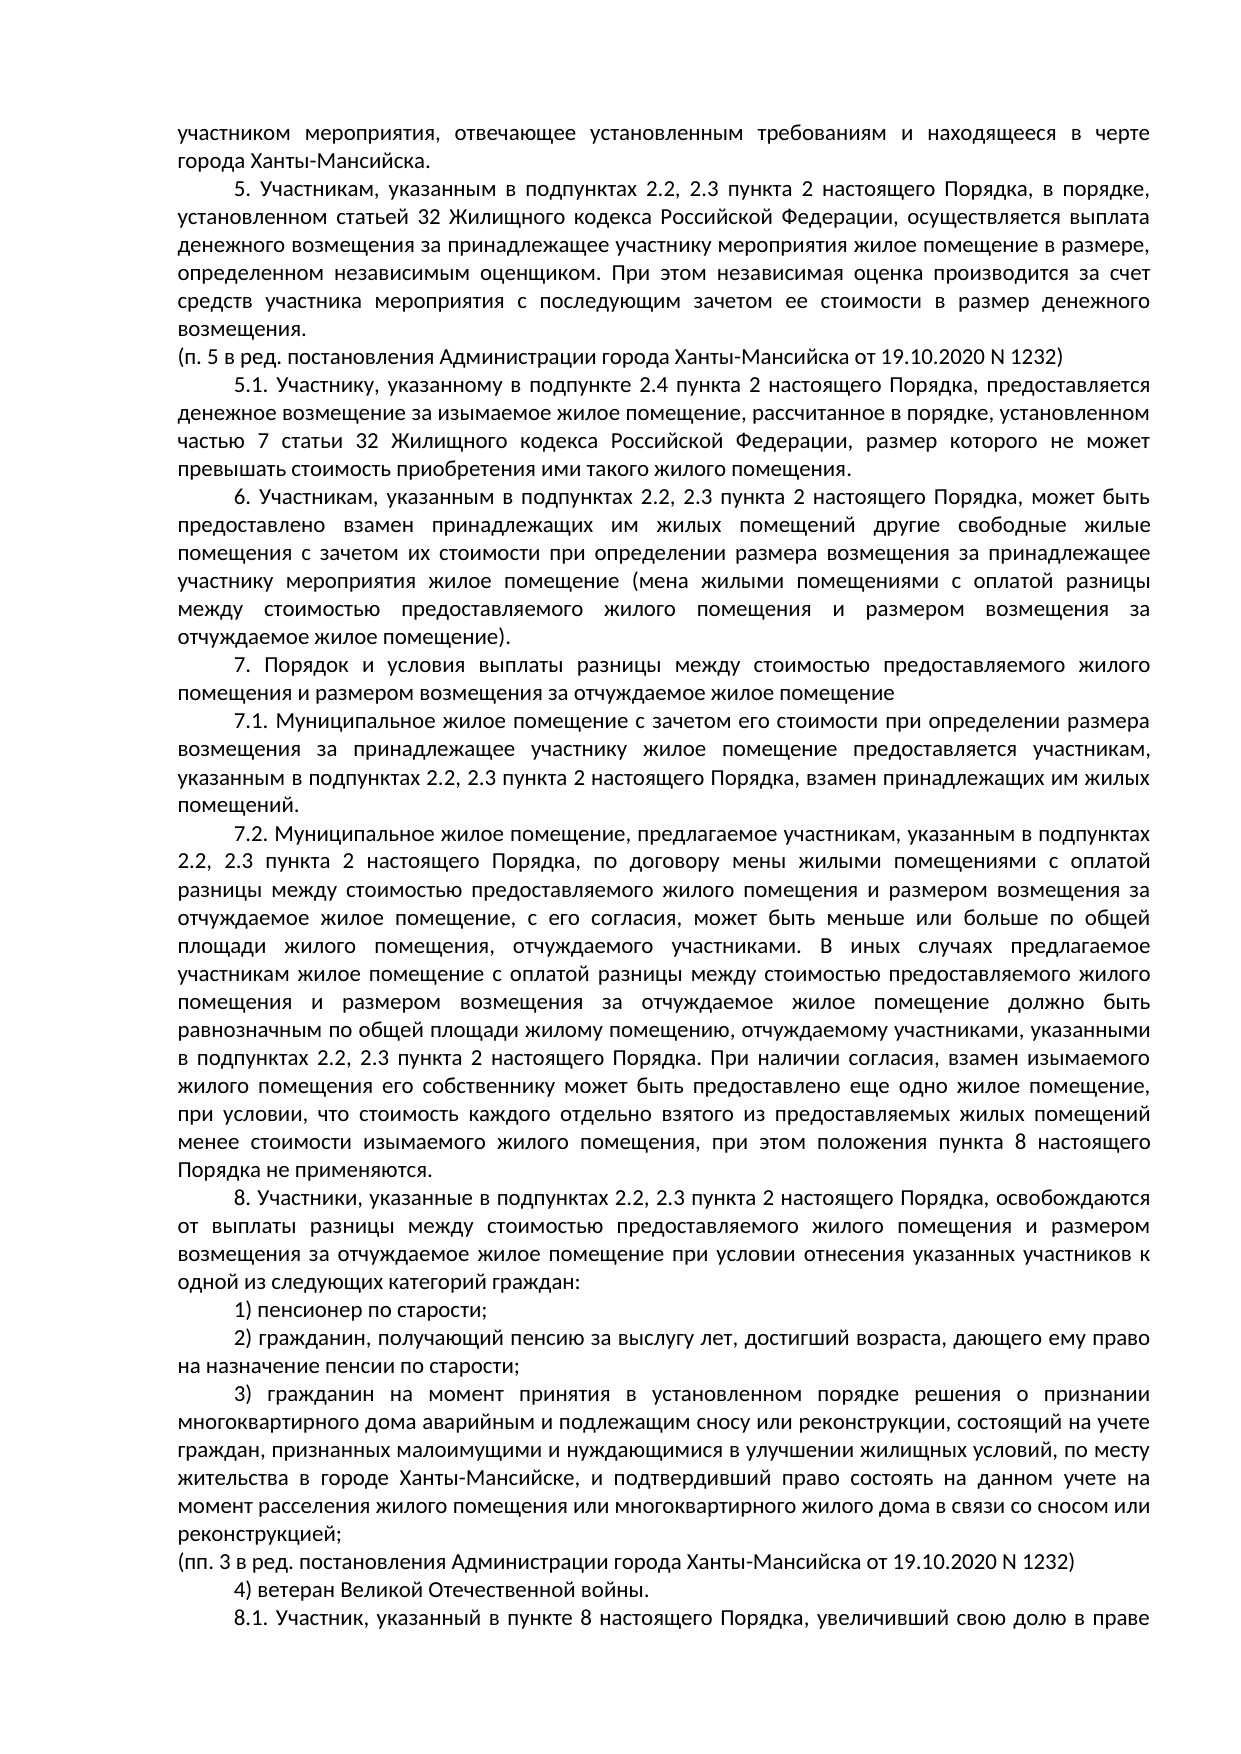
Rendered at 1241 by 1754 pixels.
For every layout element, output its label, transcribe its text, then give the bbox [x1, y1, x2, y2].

text 5.1. Участнику, указанному в подпункте 2.4 пункта 2 настоящего Порядка, предоставляется денежное возмещение за изымаемое жилое помещение, рассчитанное в порядке, установленном частью 7 статьи 32 Жилищного кодекса Российской Федерации, размер которого не может превышать стоимость приобретения ими такого жилого помещения. [177, 370, 1152, 482]
text 6. Участникам, указанным в подпунктах 2.2, 2.3 пункта 2 настоящего Порядка, может быть предоставлено взамен принадлежащих им жилых помещений другие свободные жилые помещения с зачетом их стоимости при определении размера возмещения за принадлежащее участнику мероприятия жилое помещение (мена жилыми помещениями с оплатой разницы между стоимостью предоставляемого жилого помещения и размером возмещения за отчуждаемое жилое помещение). [177, 482, 1152, 651]
text 7.2. Муниципальное жилое помещение, предлагаемое участникам, указанным в подпунктах 2.2, 2.3 пункта 2 настоящего Порядка, по договору мены жилыми помещениями с оплатой разницы между стоимостью предоставляемого жилого помещения и размером возмещения за отчуждаемое жилое помещение, с его согласия, может быть меньше или больше по общей площади жилого помещения, отчуждаемого участниками. В иных случаях предлагаемое участникам жилое помещение с оплатой разницы между стоимостью предоставляемого жилого помещения и размером возмещения за отчуждаемое жилое помещение должно быть равнозначным по общей площади жилому помещению, отчуждаемому участниками, указанными в подпунктах 2.2, 2.3 пункта 2 настоящего Порядка. При наличии согласия, взамен изымаемого жилого помещения его собственнику может быть предоставлено еще одно жилое помещение, при условии, что стоимость каждого отдельно взятого из предоставляемых жилых помещений менее стоимости изымаемого жилого помещения, при этом положения пункта 8 настоящего Порядка не применяются. [177, 819, 1152, 1183]
text 8. Участники, указанные в подпунктах 2.2, 2.3 пункта 2 настоящего Порядка, освобождаются от выплаты разницы между стоимостью предоставляемого жилого помещения и размером возмещения за отчуждаемое жилое помещение при условии отнесения указанных участников к одной из следующих категорий граждан: [177, 1183, 1152, 1295]
text 5. Участникам, указанным в подпунктах 2.2, 2.3 пункта 2 настоящего Порядка, в порядке, установленном статьей 32 Жилищного кодекса Российской Федерации, осуществляется выплата денежного возмещения за принадлежащее участнику мероприятия жилое помещение в размере, определенном независимым оценщиком. При этом независимая оценка производится за счет средств участника мероприятия с последующим зачетом ее стоимости в размер денежного возмещения. [177, 174, 1152, 342]
text 4) ветеран Великой Отечественной войны. [177, 1575, 1152, 1603]
text 1) пенсионер по старости; [177, 1295, 1152, 1323]
text 2) гражданин, получающий пенсию за выслугу лет, достигший возраста, дающего ему право на назначение пенсии по старости; [177, 1323, 1152, 1379]
text (п. 5 в ред. постановления Администрации города Ханты-Мансийска от 19.10.2020 N 1232) [177, 342, 1152, 370]
text 7. Порядок и условия выплаты разницы между стоимостью предоставляемого жилого помещения и размером возмещения за отчуждаемое жилое помещение [177, 651, 1152, 707]
text 7.1. Муниципальное жилое помещение с зачетом его стоимости при определении размера возмещения за принадлежащее участнику жилое помещение предоставляется участникам, указанным в подпунктах 2.2, 2.3 пункта 2 настоящего Порядка, взамен принадлежащих им жилых помещений. [177, 707, 1152, 819]
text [177, 1603, 1152, 1631]
text 3) гражданин на момент принятия в установленном порядке решения о признании многоквартирного дома аварийным и подлежащим сносу или реконструкции, состоящий на учете граждан, признанных малоимущими и нуждающимися в улучшении жилищных условий, по месту жительства в городе Ханты-Мансийске, и подтвердивший право состоять на данном учете на момент расселения жилого помещения или многоквартирного жилого дома в связи со сносом или реконструкцией; [177, 1379, 1152, 1547]
text (пп. 3 в ред. постановления Администрации города Ханты-Мансийска от 19.10.2020 N 1232) [177, 1547, 1152, 1575]
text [177, 118, 1152, 174]
